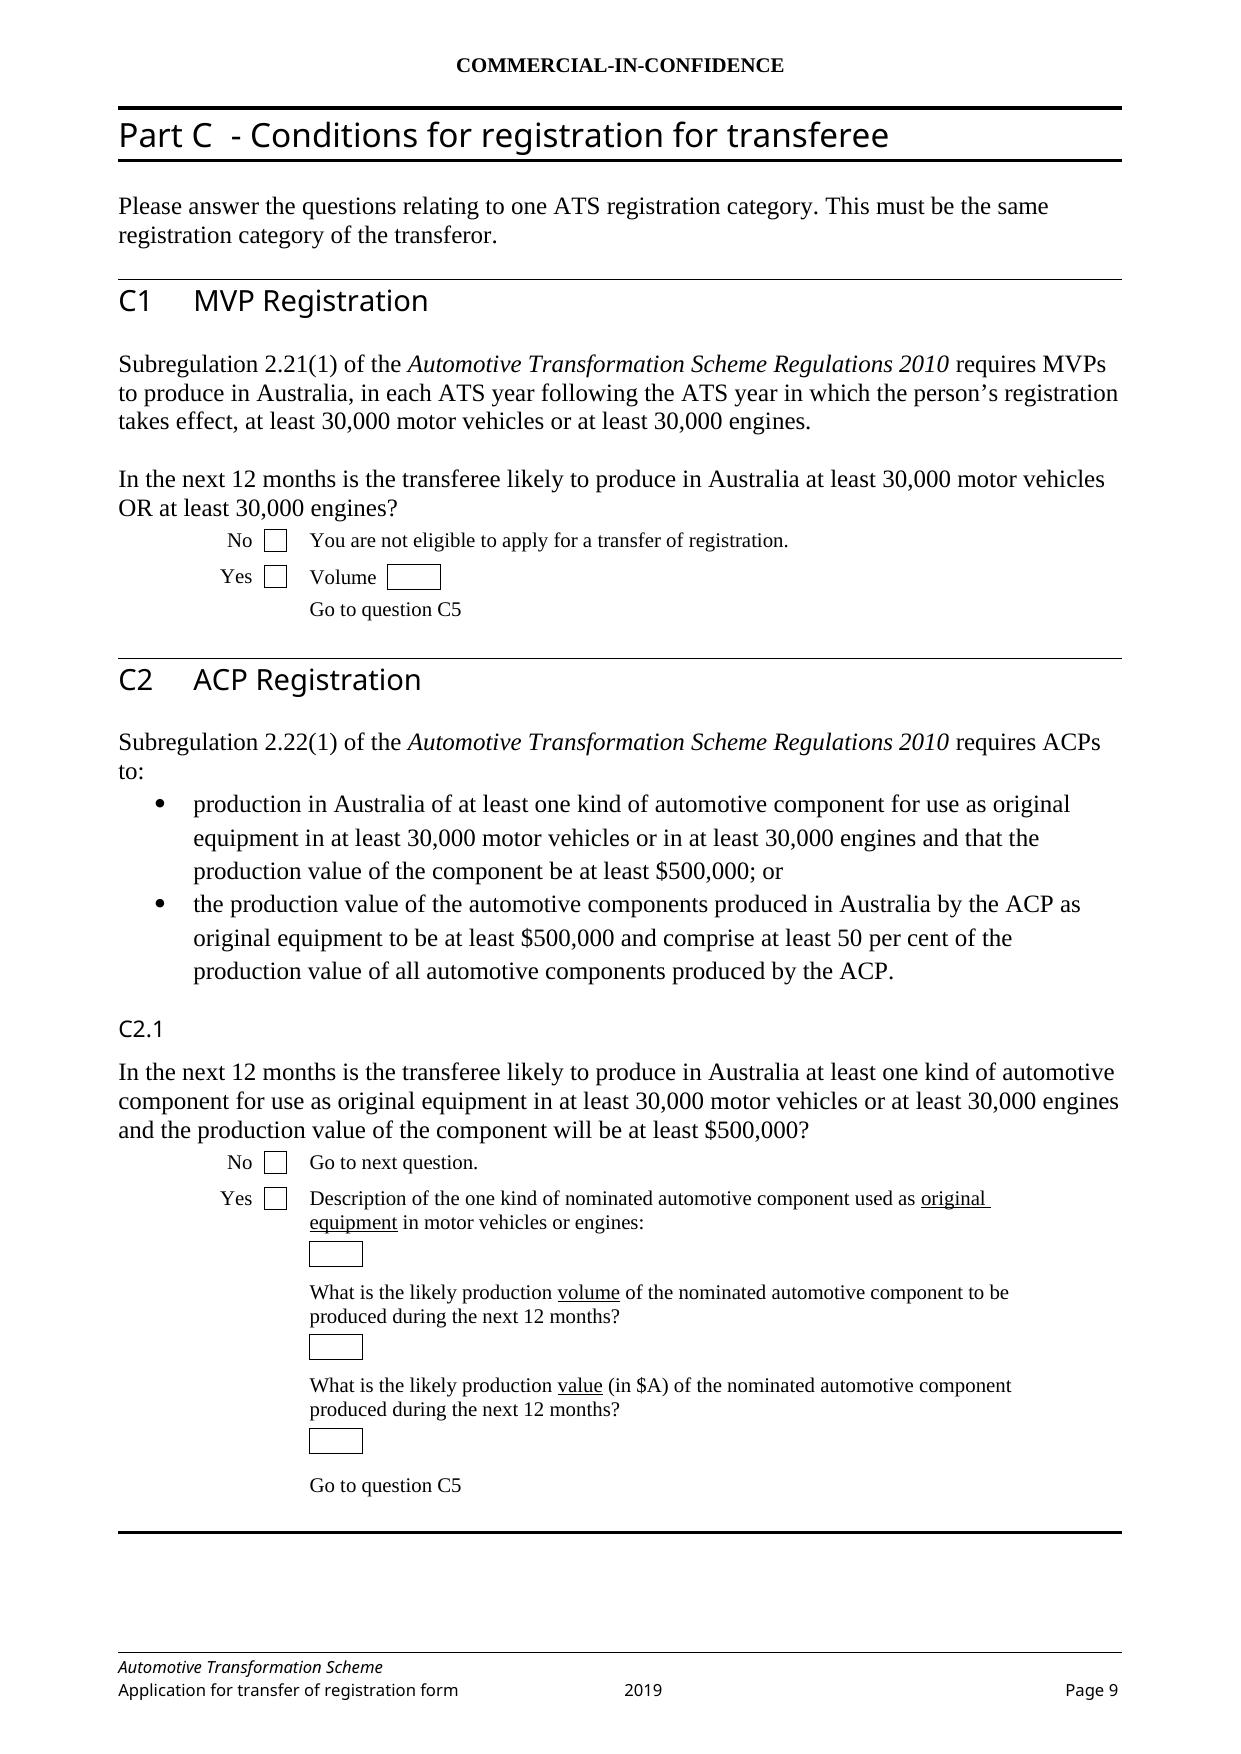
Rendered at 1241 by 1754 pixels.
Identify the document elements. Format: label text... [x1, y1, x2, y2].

subtitle Part C - Conditions for registration for transferee [118, 110, 1122, 159]
text Subregulation 2.22(1) of the Automotive Transformation Scheme Regulations 2010 requires ACPs to: [118, 727, 1122, 785]
list the production value of the automotive components produced in Australia by the ACP as original equipment to be at least $500,000 and comprise at least 50 per cent of the production value of all automotive components produced by the ACP. [156, 885, 1122, 985]
table_cell Yes [192, 1180, 298, 1503]
table_cell Description of the one kind of nominated automotive component used as original equipment in motor vehicles or engines: What is the likely production volume of the nominated automotive component to be produced during the next 12 months? What is the likely production value (in $A) of the nominated automotive component produced during the next 12 months? Go to question C5 [298, 1180, 1081, 1503]
text In the next 12 months is the transferee likely to produce in Australia at least 30,000 motor vehicles OR at least 30,000 engines? [118, 464, 1122, 521]
table_cell Yes [192, 558, 298, 627]
subtitle C1 MVP Registration [118, 280, 1122, 320]
table_header No [192, 1144, 298, 1180]
subtitle C2 ACP Registration [118, 659, 1122, 698]
table_header You are not eligible to apply for a transfer of registration. [298, 521, 1081, 558]
subtitle C2.1 [118, 1013, 1122, 1045]
table_cell Volume Go to question C5 [298, 558, 1081, 627]
table_header No [192, 521, 298, 558]
text Please answer the questions relating to one ATS registration category. This must be the same registration category of the transferor. [118, 191, 1122, 248]
text In the next 12 months is the transferee likely to produce in Australia at least one kind of automotive component for use as original equipment in at least 30,000 motor vehicles or at least 30,000 engines and the production value of the component will be at least $500,000? [118, 1057, 1122, 1143]
list production in Australia of at least one kind of automotive component for use as original equipment in at least 30,000 motor vehicles or in at least 30,000 engines and that the production value of the component be at least $500,000; or [156, 785, 1122, 885]
text Subregulation 2.21(1) of the Automotive Transformation Scheme Regulations 2010 requires MVPs to produce in Australia, in each ATS year following the ATS year in which the person’s registration takes effect, at least 30,000 motor vehicles or at least 30,000 engines. [118, 349, 1122, 435]
table_header Go to next question. [298, 1144, 1081, 1180]
